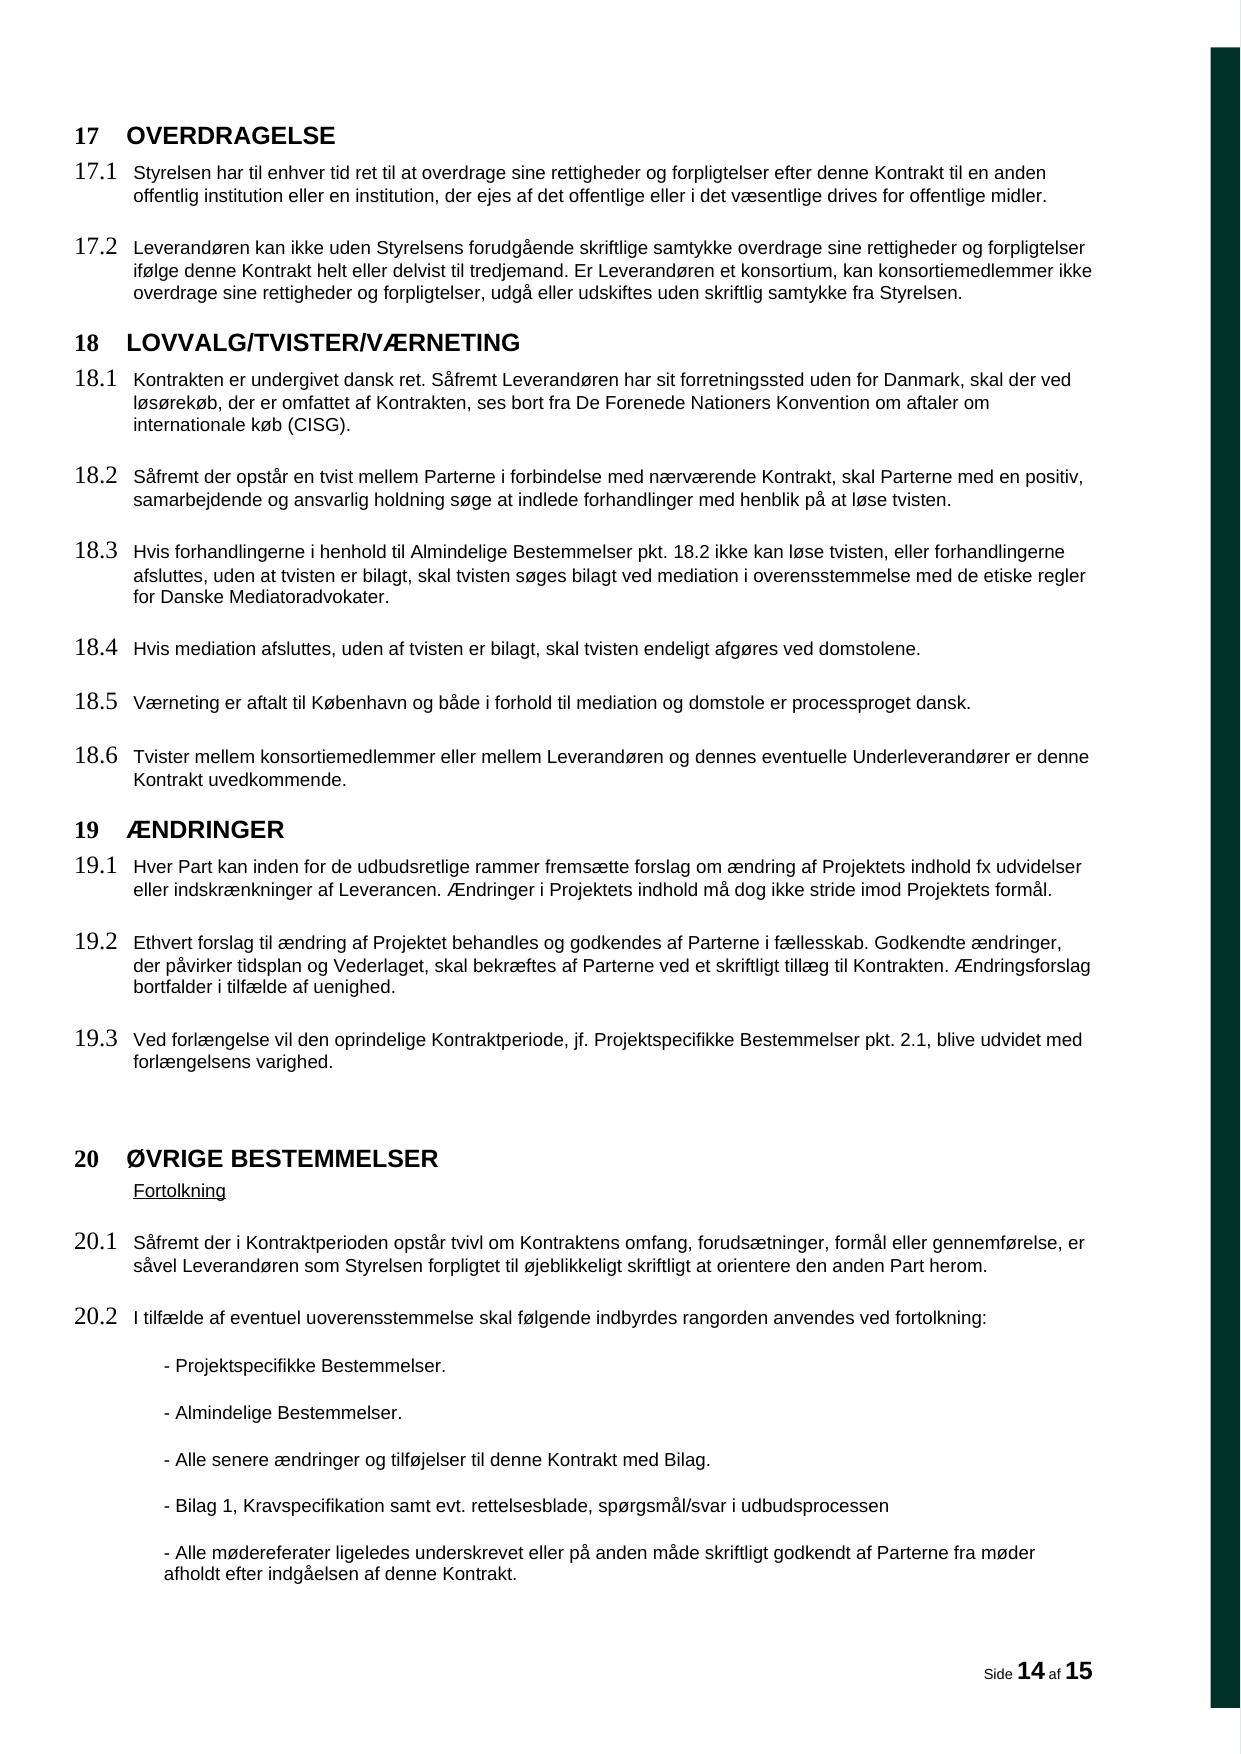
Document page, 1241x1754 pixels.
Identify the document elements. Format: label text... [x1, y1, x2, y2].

list Hver Part kan inden for de udbudsretlige rammer fremsætte forslag om ændring af Projektets indhold fx udvidelser eller indskrænkninger af Leverancen. Ændringer i Projektets indhold må dog ikke stride imod Projektets formål. [74, 850, 1092, 901]
list Værneting er aftalt til København og både i forhold til mediation og domstole er processproget dansk. [74, 686, 1092, 715]
text Fortolkning [133, 1179, 1092, 1201]
list Kontrakten er undergivet dansk ret. Såfremt Leverandøren har sit forretningssted uden for Danmark, skal der ved løsørekøb, der er omfattet af Kontrakten, ses bort fra De Forenede Nationers Konvention om aftaler om internationale køb (CISG). [74, 363, 1092, 435]
list - Almindelige Bestemmelser. [89, 1402, 1092, 1423]
list ØVRIGE BESTEMMELSER [74, 1144, 1092, 1173]
list ÆNDRINGER [74, 815, 1092, 844]
list Ved forlængelse vil den oprindelige Kontraktperiode, jf. Projektspecifikke Bestemmelser pkt. 2.1, blive udvidet med forlængelsens varighed. [74, 1023, 1092, 1073]
list Styrelsen har til enhver tid ret til at overdrage sine rettigheder og forpligtelser efter denne Kontrakt til en anden offentlig institution eller en institution, der ejes af det offentlige eller i det væsentlige drives for offentlige midler. [74, 156, 1092, 206]
list - Alle mødereferater ligeledes underskrevet eller på anden måde skriftligt godkendt af Parterne fra møder afholdt efter indgåelsen af denne Kontrakt. [89, 1541, 1092, 1584]
list Såfremt der i Kontraktperioden opstår tvivl om Kontraktens omfang, forudsætninger, formål eller gennemførelse, er såvel Leverandøren som Styrelsen forpligtet til øjeblikkeligt skriftligt at orientere den anden Part herom. [74, 1226, 1092, 1276]
list Ethvert forslag til ændring af Projektet behandles og godkendes af Parterne i fællesskab. Godkendte ændringer, der påvirker tidsplan og Vederlaget, skal bekræftes af Parterne ved et skriftligt tillæg til Kontrakten. Ændringsforslag bortfalder i tilfælde af uenighed. [74, 926, 1092, 998]
list - Alle senere ændringer og tilføjelser til denne Kontrakt med Bilag. [89, 1448, 1092, 1470]
list Hvis mediation afsluttes, uden af tvisten er bilagt, skal tvisten endeligt afgøres ved domstolene. [74, 632, 1092, 661]
list - Projektspecifikke Bestemmelser. [89, 1355, 1092, 1377]
list OVERDRAGELSE [74, 121, 1092, 150]
list LOVVALG/TVISTER/VÆRNETING [74, 328, 1092, 357]
list Tvister mellem konsortiemedlemmer eller mellem Leverandøren og dennes eventuelle Underleverandører er denne Kontrakt uvedkommende. [74, 740, 1092, 790]
list I tilfælde af eventuel uoverensstemmelse skal følgende indbyrdes rangorden anvendes ved fortolkning: [74, 1301, 1092, 1330]
list Hvis forhandlingerne i henhold til Almindelige Bestemmelser pkt. 18.2 ikke kan løse tvisten, eller forhandlingerne afsluttes, uden at tvisten er bilagt, skal tvisten søges bilagt ved mediation i overensstemmelse med de etiske regler for Danske Mediatoradvokater. [74, 536, 1092, 607]
list - Bilag 1, Kravspecifikation samt evt. rettelsesblade, spørgsmål/svar i udbudsprocessen [89, 1495, 1092, 1516]
list Leverandøren kan ikke uden Styrelsens forudgående skriftlige samtykke overdrage sine rettigheder og forpligtelser ifølge denne Kontrakt helt eller delvist til tredjemand. Er Leverandøren et konsortium, kan konsortiemedlemmer ikke overdrage sine rettigheder og forpligtelser, udgå eller udskiftes uden skriftlig samtykke fra Styrelsen. [74, 231, 1092, 303]
list Såfremt der opstår en tvist mellem Parterne i forbindelse med nærværende Kontrakt, skal Parterne med en positiv, samarbejdende og ansvarlig holdning søge at indlede forhandlinger med henblik på at løse tvisten. [74, 460, 1092, 511]
